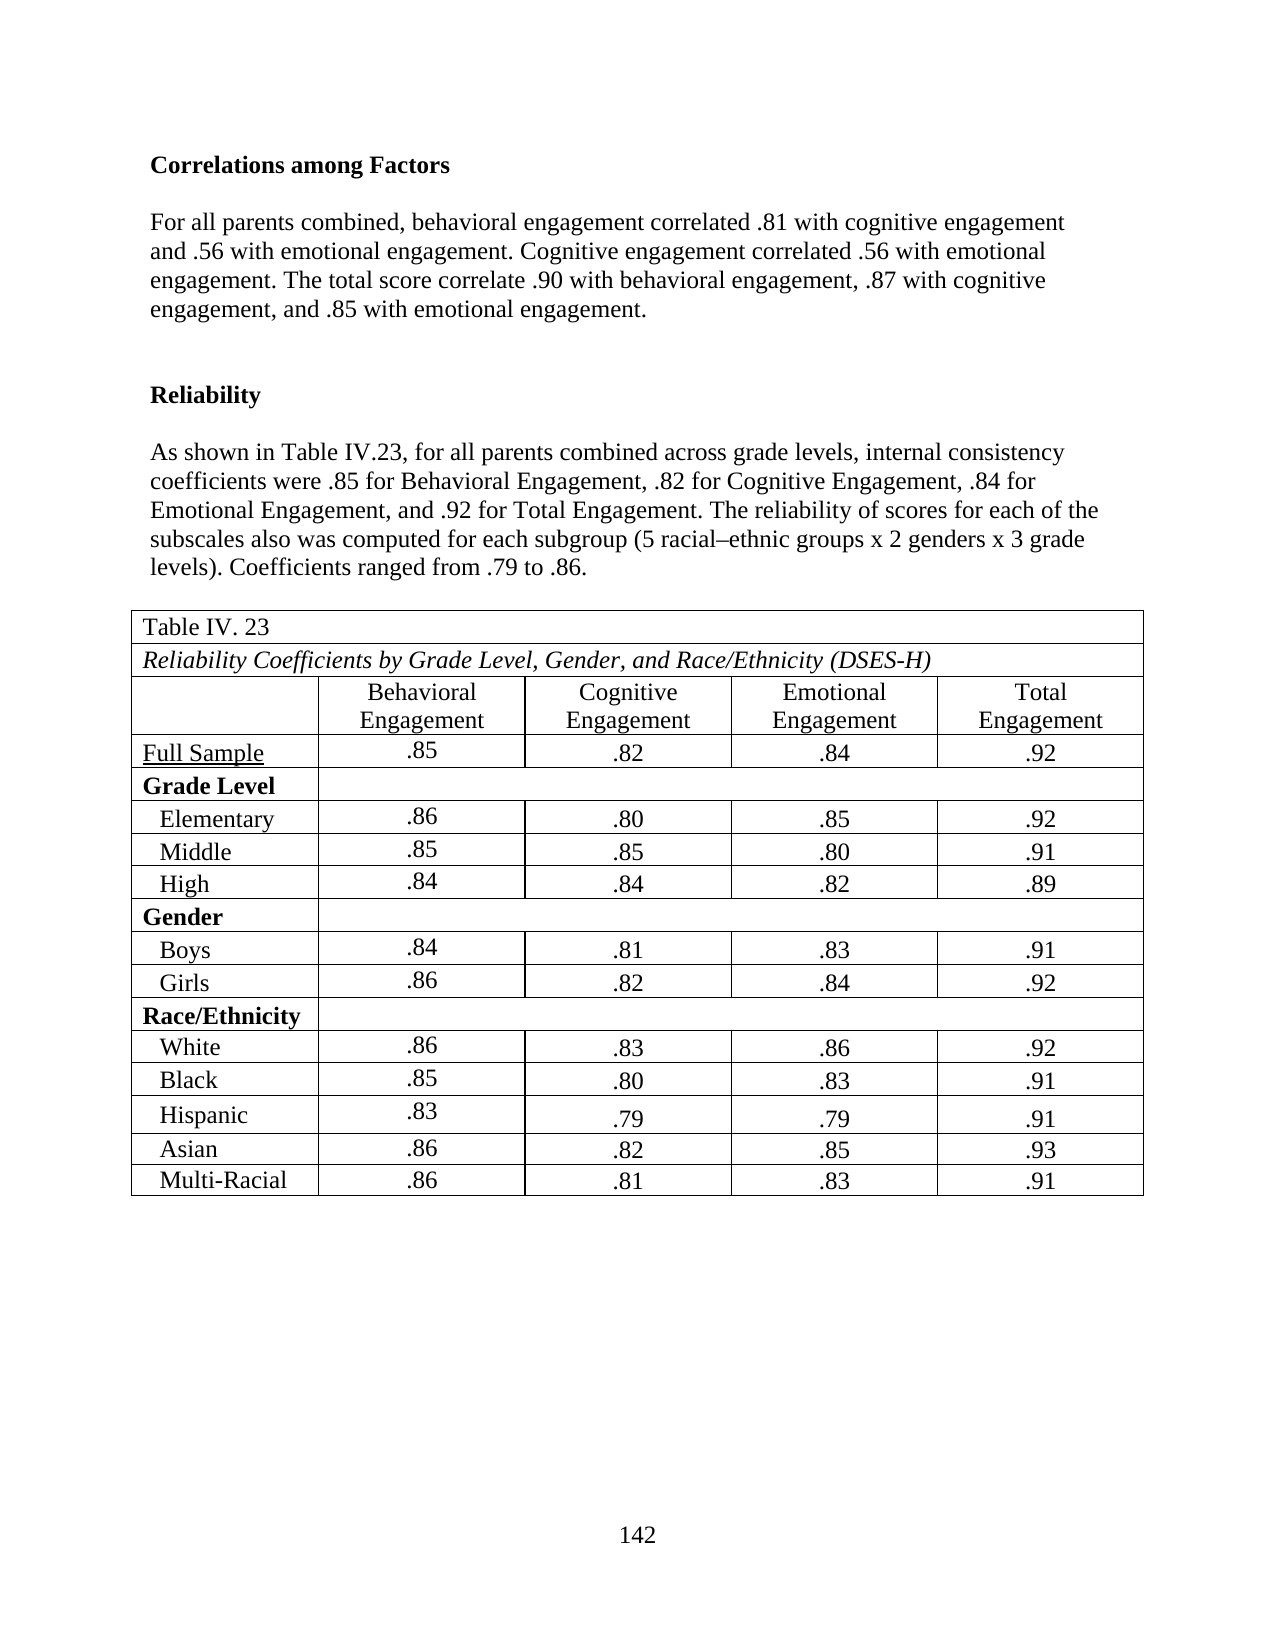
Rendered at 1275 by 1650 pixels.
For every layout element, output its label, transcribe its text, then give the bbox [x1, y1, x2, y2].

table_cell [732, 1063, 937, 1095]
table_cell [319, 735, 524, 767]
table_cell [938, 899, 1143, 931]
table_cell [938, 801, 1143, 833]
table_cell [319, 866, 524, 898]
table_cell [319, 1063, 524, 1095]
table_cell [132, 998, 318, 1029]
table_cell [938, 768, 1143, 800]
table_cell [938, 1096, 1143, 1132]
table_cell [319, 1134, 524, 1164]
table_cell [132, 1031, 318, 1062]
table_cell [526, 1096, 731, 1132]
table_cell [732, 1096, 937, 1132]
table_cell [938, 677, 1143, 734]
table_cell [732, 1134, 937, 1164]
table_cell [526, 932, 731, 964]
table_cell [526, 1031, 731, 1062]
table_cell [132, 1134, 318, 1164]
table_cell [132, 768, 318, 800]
text For all parents combined, behavioral engagement correlated .81 with cognitive engagement and .56 with emotional engagement. Cognitive engagement correlated .56 with emotional engagement. The total score correlate .90 with behavioral engagement, .87 with cognitive engagement, and .85 with emotional engagement. [150, 207, 1125, 322]
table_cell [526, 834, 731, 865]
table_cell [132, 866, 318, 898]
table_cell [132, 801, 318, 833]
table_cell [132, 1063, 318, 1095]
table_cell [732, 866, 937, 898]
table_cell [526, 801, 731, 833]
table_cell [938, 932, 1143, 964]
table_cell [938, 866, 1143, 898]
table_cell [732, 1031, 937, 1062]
text Correlations among Factors [150, 150, 1125, 179]
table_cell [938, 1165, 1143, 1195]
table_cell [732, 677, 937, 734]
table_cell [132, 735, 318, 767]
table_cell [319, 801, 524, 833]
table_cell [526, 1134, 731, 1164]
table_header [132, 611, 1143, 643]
text As shown in Table IV.23, for all parents combined across grade levels, internal consistency coefficients were .85 for Behavioral Engagement, .82 for Cognitive Engagement, .84 for Emotional Engagement, and .92 for Total Engagement. The reliability of scores for each of the subscales also was computed for each subgroup (5 racial–ethnic groups x 2 genders x 3 grade levels). Coefficients ranged from .79 to .86. [150, 437, 1125, 581]
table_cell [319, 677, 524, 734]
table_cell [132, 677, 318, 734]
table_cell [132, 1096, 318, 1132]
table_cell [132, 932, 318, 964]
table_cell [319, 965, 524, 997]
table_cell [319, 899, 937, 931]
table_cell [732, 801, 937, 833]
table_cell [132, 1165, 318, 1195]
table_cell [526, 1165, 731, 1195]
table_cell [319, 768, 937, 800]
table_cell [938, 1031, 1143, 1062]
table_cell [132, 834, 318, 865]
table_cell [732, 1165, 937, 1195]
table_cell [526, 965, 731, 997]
text Reliability [150, 380, 1125, 409]
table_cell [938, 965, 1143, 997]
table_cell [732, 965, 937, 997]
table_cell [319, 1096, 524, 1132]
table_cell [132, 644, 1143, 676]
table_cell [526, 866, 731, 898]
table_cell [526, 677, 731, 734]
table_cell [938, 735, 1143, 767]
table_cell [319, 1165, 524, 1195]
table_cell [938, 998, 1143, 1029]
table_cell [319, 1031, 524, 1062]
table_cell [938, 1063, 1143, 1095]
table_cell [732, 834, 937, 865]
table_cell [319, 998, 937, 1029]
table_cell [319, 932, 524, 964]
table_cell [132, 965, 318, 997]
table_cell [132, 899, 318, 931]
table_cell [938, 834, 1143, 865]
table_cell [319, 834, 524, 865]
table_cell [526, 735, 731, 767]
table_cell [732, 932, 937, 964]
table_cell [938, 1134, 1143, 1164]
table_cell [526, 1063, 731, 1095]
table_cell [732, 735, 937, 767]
